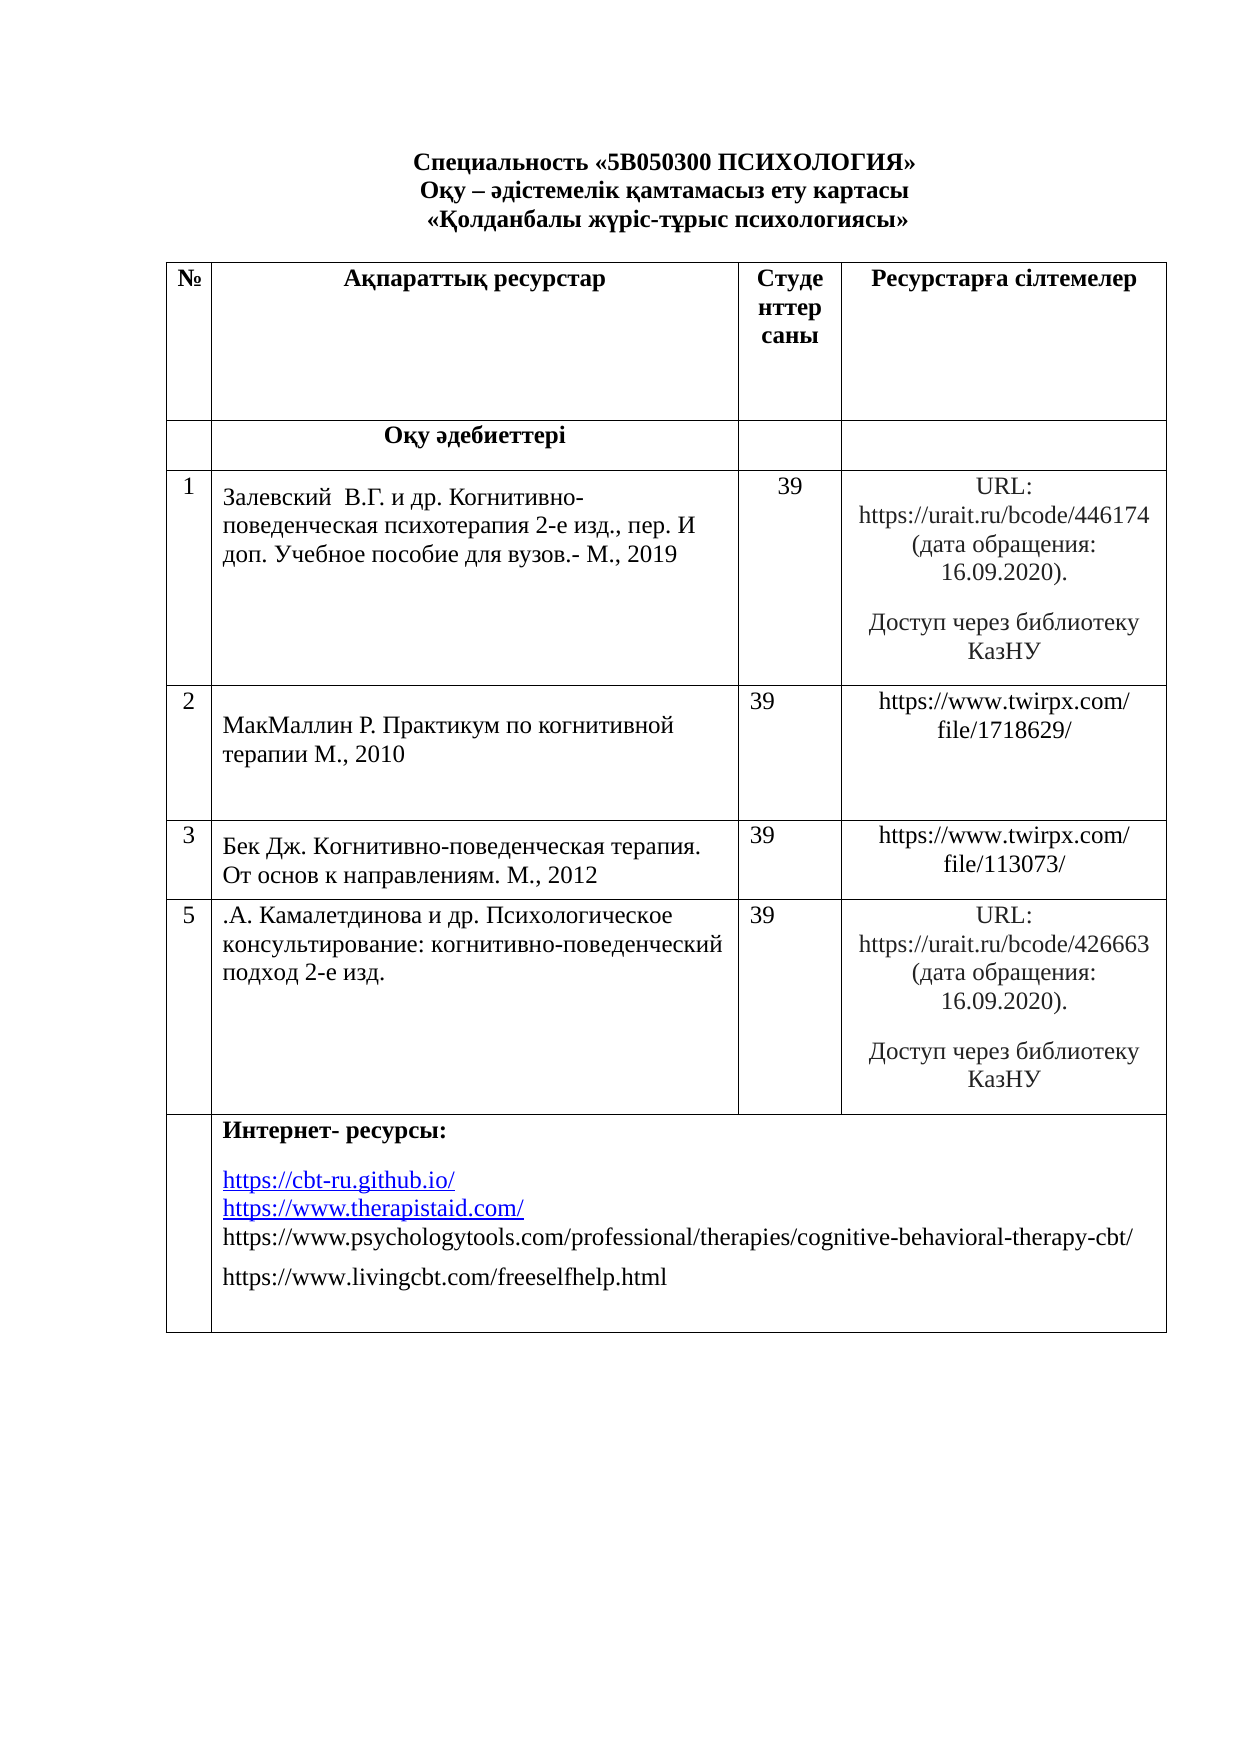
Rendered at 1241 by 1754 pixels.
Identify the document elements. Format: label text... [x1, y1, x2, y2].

table_cell .А. Камалетдинова и др. Психологическое консультирование: когнитивно-поведенческий подход 2-е изд. [212, 900, 738, 1114]
table_cell [842, 421, 1166, 470]
table_cell 2 [167, 686, 211, 819]
table_cell Интернет- ресурсы: https://cbt-ru.github.io/ https://www.therapistaid.com/ https://www.psychologytools.com/professional/therapies/cognitive-behavioral-therapy-cbt/ https://www.livingcbt.com/freeselfhelp.html [212, 1115, 1166, 1332]
text «Қолданбалы жүріс-тұрыс психологиясы» [177, 204, 1152, 233]
table_cell URL: https://urait.ru/bcode/446174 (дата обращения: 16.09.2020). Доступ через библиотеку КазНУ [842, 471, 1166, 685]
table_cell Бек Дж. Когнитивно-поведенческая терапия. От основ к направлениям. М., 2012 [212, 821, 738, 899]
table_cell Залевский В.Г. и др. Когнитивно-поведенческая психотерапия 2-е изд., пер. И доп. Учебное пособие для вузов.- М., 2019 [212, 471, 738, 685]
table_header Ақпараттық ресурстар [212, 263, 738, 419]
table_cell 39 [739, 821, 841, 899]
table_cell [739, 421, 841, 470]
table_header Ресурстарға сілтемелер [842, 263, 1166, 419]
table_cell URL: https://urait.ru/bcode/426663 (дата обращения: 16.09.2020). Доступ через библиотеку КазНУ [842, 900, 1166, 1114]
table_cell https://www.twirpx.com/file/1718629/ [842, 686, 1166, 819]
table_cell 1 [167, 471, 211, 685]
table_cell 39 [739, 900, 841, 1114]
table_header № [167, 263, 211, 419]
table_cell МакМаллин Р. Практикум по когнитивной терапии М., 2010 [212, 686, 738, 819]
table_cell 39 [739, 471, 841, 685]
table_cell 3 [167, 821, 211, 899]
table_cell [167, 1115, 211, 1332]
table_cell https://www.twirpx.com/file/113073/ [842, 821, 1166, 899]
table_cell 39 [739, 686, 841, 819]
table_cell Оқу әдебиеттері [212, 421, 738, 470]
text Оқу – әдістемелік қамтамасыз ету картасы [177, 176, 1152, 204]
table_header Студенттер саны [739, 263, 841, 419]
table_cell 5 [167, 900, 211, 1114]
table_cell [167, 421, 211, 470]
text Специальность «5В050300 ПСИХОЛОГИЯ» [177, 147, 1152, 176]
